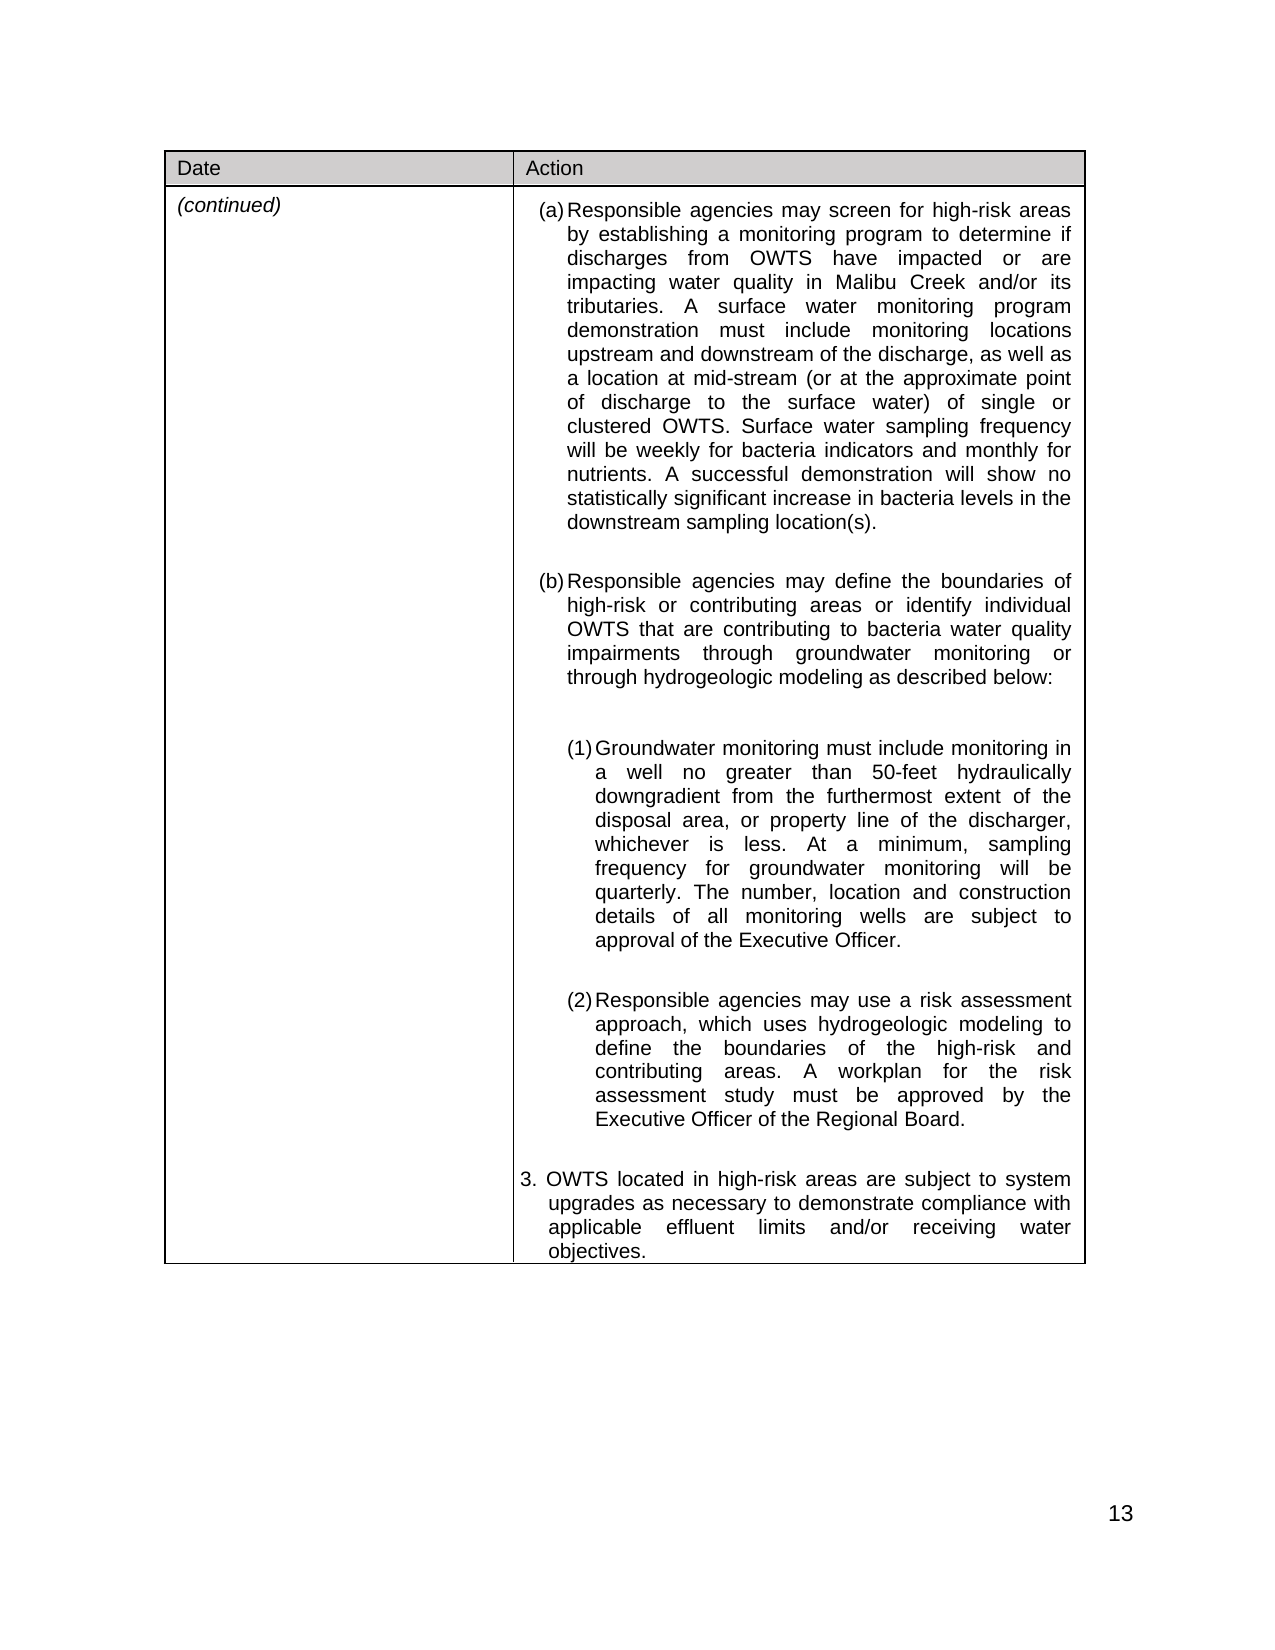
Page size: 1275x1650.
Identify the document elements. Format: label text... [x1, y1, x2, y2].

table_header Action [514, 152, 1084, 184]
table_cell Responsible agencies may screen for high-risk areas by establishing a monitoring program to determine if discharges from OWTS have impacted or are impacting water quality in Malibu Creek and/or its tributaries. A surface water monitoring program demonstration must include monitoring locations upstream and downstream of the discharge, as well as a location at mid-stream (or at the approximate point of discharge to the surface water) of single or clustered OWTS. Surface water sampling frequency will be weekly for bacteria indicators and monthly for nutrients. A successful demonstration will show no statistically significant increase in bacteria levels in the downstream sampling location(s). Responsible agencies may define the boundaries of high-risk or contributing areas or identify individual OWTS that are contributing to bacteria water quality impairments through groundwater monitoring or through hydrogeologic modeling as described below: Groundwater monitoring must include monitoring in a well no greater than 50-feet hydraulically downgradient from the furthermost extent of the disposal area, or property line of the discharger, whichever is less. At a minimum, sampling frequency for groundwater monitoring will be quarterly. The number, location and construction details of all monitoring wells are subject to approval of the Executive Officer. Responsible agencies may use a risk assessment approach, which uses hydrogeologic modeling to define the boundaries of the high-risk and contributing areas. A workplan for the risk assessment study must be approved by the Executive Officer of the Regional Board. 3. OWTS located in high-risk areas are subject to system upgrades as necessary to demonstrate compliance with applicable effluent limits and/or receiving water objectives. [514, 187, 1084, 1262]
table_cell (continued) [166, 187, 513, 1262]
table_header Date [166, 152, 513, 184]
